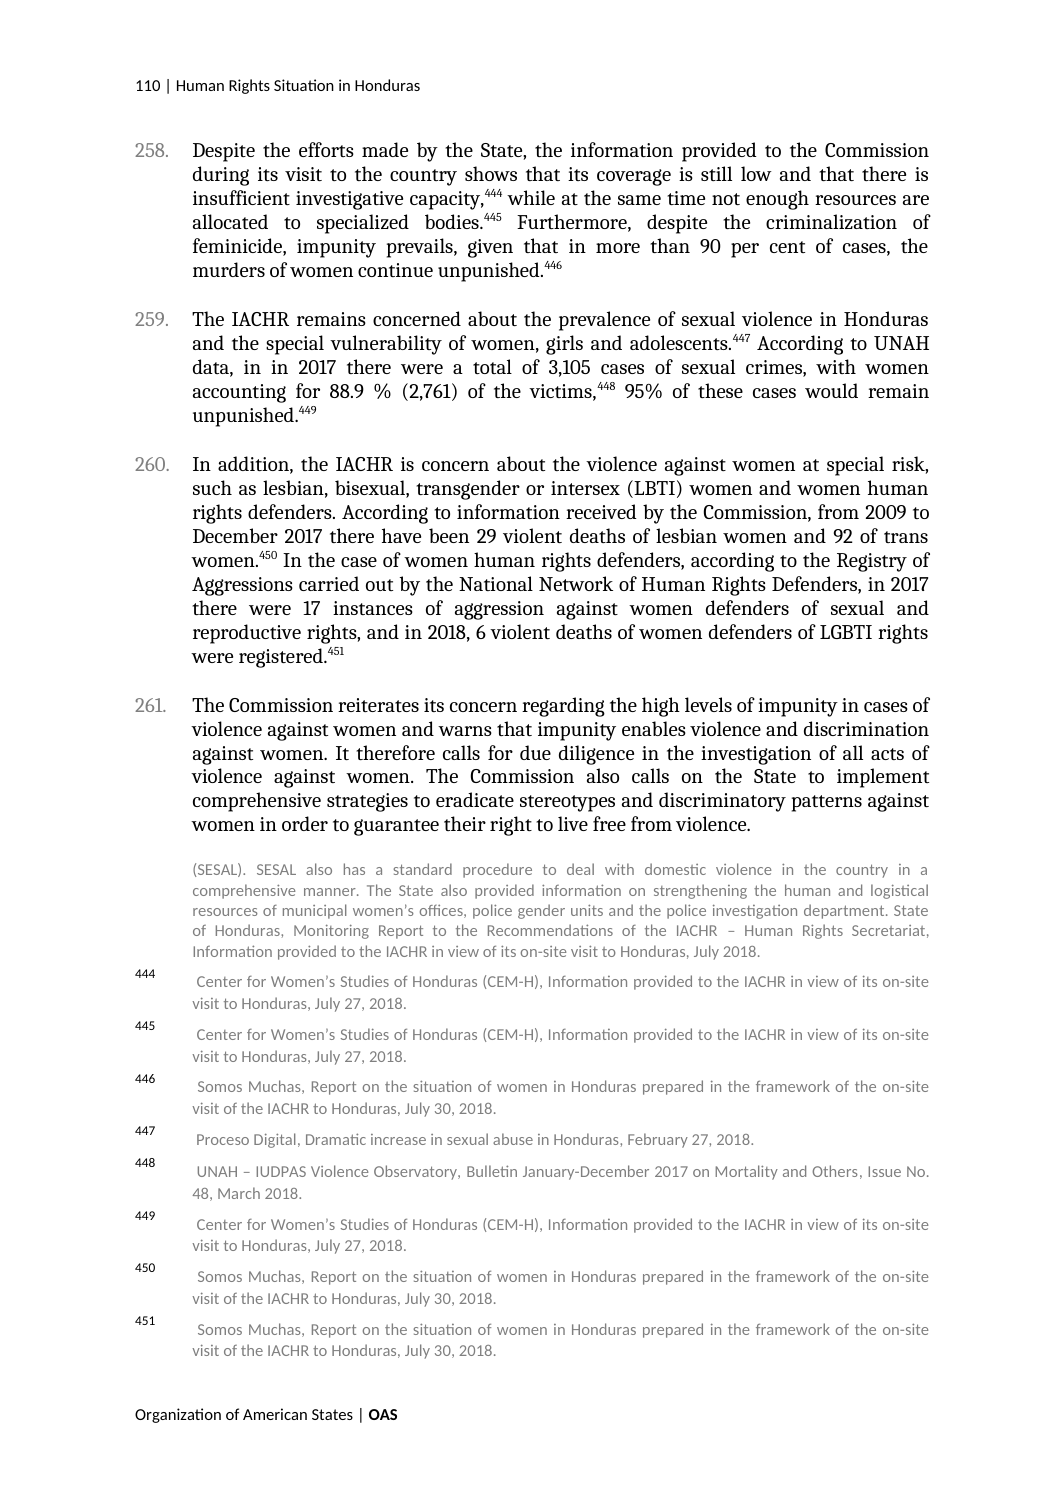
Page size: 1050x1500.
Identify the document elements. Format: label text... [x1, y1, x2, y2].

text The Commission reiterates its concern regarding the high levels of impunity in cases of violence against women and warns that impunity enables violence and discrimination against women. It therefore calls for due diligence in the investigation of all acts of violence against women. The Commission also calls on the State to implement comprehensive strategies to eradicate stereotypes and discriminatory patterns against women in order to guarantee their right to live free from violence. [135, 693, 930, 837]
text The IACHR remains concerned about the prevalence of sexual violence in Honduras and the special vulnerability of women, girls and adolescents. According to UNAH data, in in 2017 there were a total of 3,105 cases of sexual crimes, with women accounting for 88.9 % (2,761) of the victims, 95% of these cases would remain unpunished. [135, 308, 930, 428]
text Despite the efforts made by the State, the information provided to the Commission during its visit to the country shows that its coverage is still low and that there is insufficient investigative capacity, while at the same time not enough resources are allocated to specialized bodies. Furthermore, despite the criminalization of feminicide, impunity prevails, given that in more than 90 per cent of cases, the murders of women continue unpunished. [135, 139, 930, 283]
text In addition, the IACHR is concern about the violence against women at special risk, such as lesbian, bisexual, transgender or intersex (LBTI) women and women human rights defenders. According to information received by the Commission, from 2009 to December 2017 there have been 29 violent deaths of lesbian women and 92 of trans women. In the case of women human rights defenders, according to the Registry of Aggressions carried out by the National Network of Human Rights Defenders, in 2017 there were 17 instances of aggression against women defenders of sexual and reproductive rights, and in 2018, 6 violent deaths of women defenders of LGBTI rights were registered. [135, 453, 930, 668]
